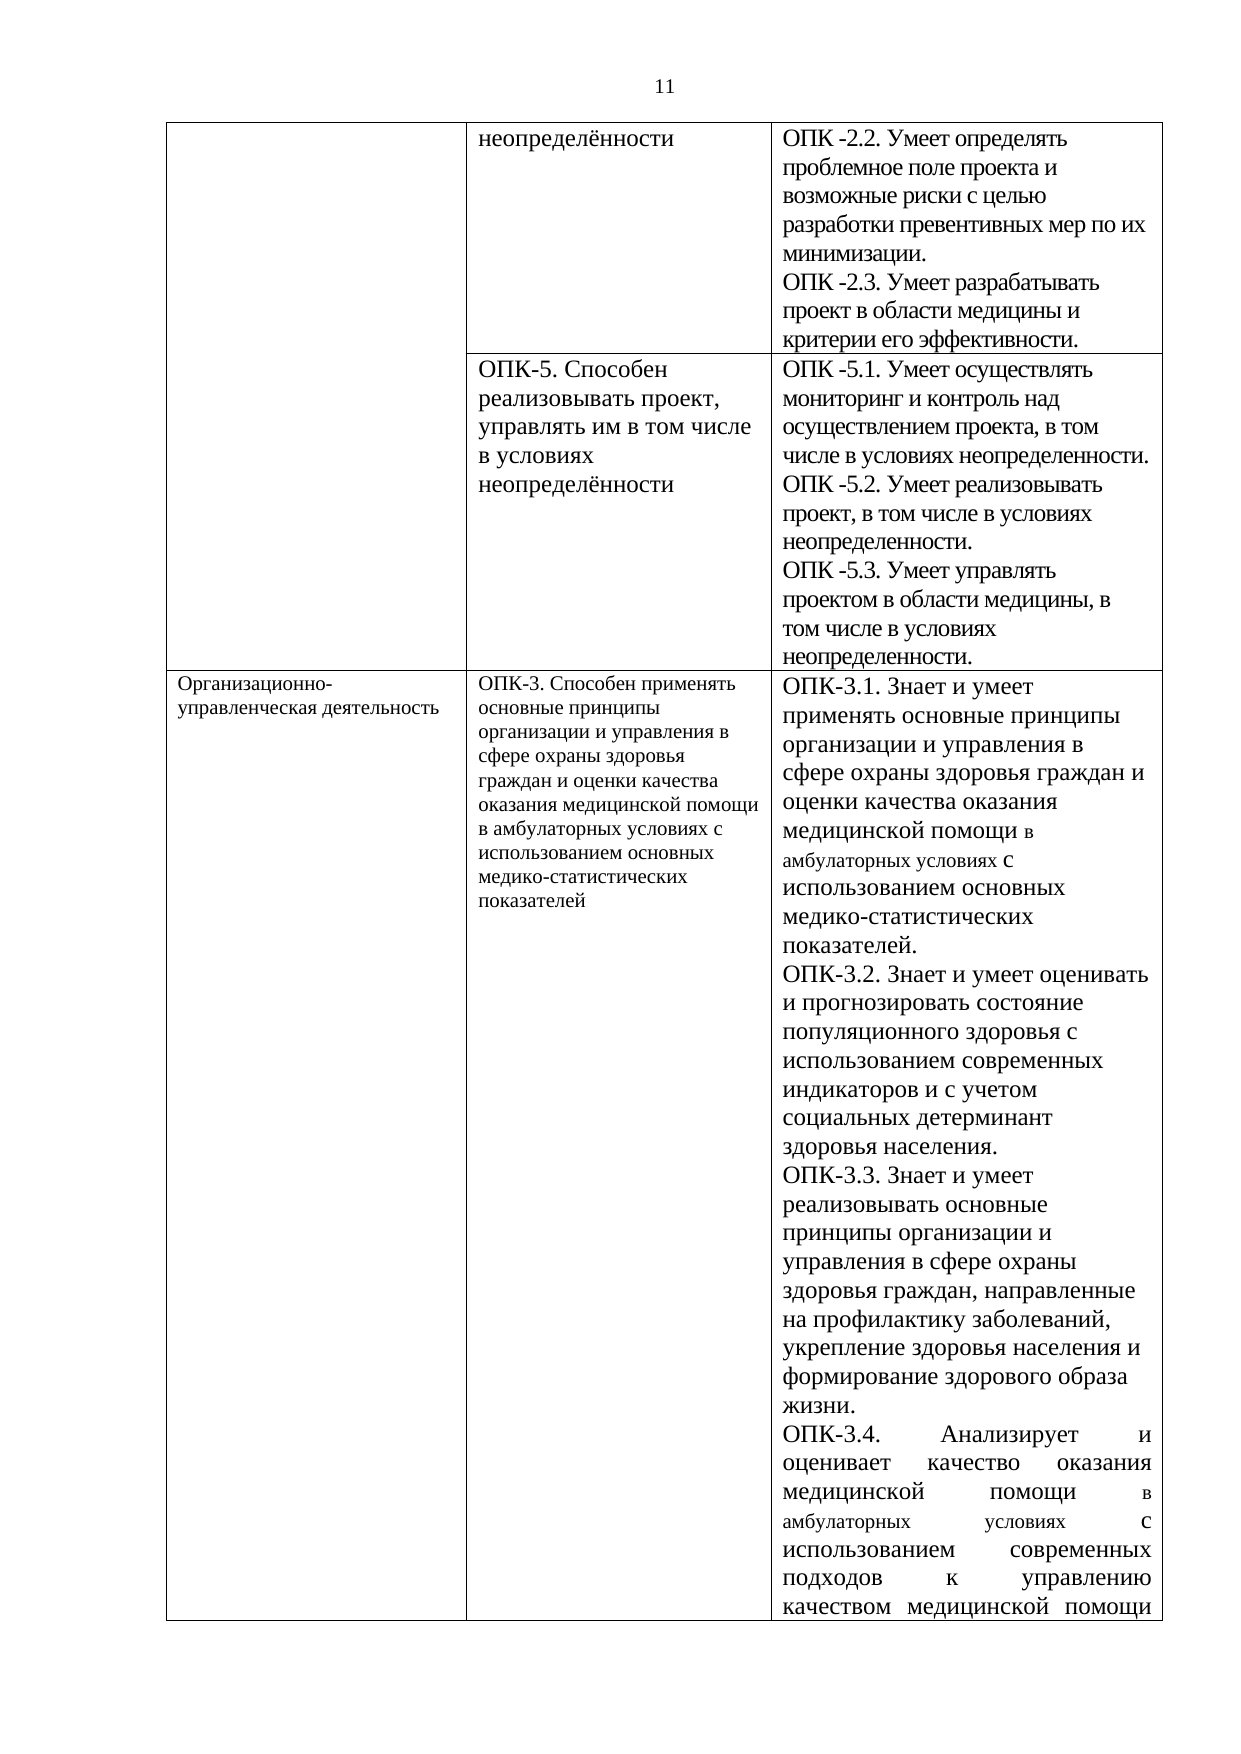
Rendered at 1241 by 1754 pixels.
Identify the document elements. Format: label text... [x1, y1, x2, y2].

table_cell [167, 671, 466, 1620]
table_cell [467, 671, 771, 1620]
table_cell ОПК -5.1. Умеет осуществлять мониторинг и контроль над осуществлением проекта, в том числе в условиях неопределенности. ОПК -5.2. Умеет реализовывать проект, в том числе в условиях неопределенности. ОПК -5.3. Умеет управлять проектом в области медицины, в том числе в условиях неопределенности. [772, 354, 1162, 670]
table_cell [772, 671, 1162, 1620]
table_cell ОПК-5. Способен реализовывать проект, управлять им в том числе в условиях неопределённости [467, 354, 771, 670]
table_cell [467, 123, 771, 353]
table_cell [167, 123, 466, 670]
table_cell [772, 123, 1162, 353]
